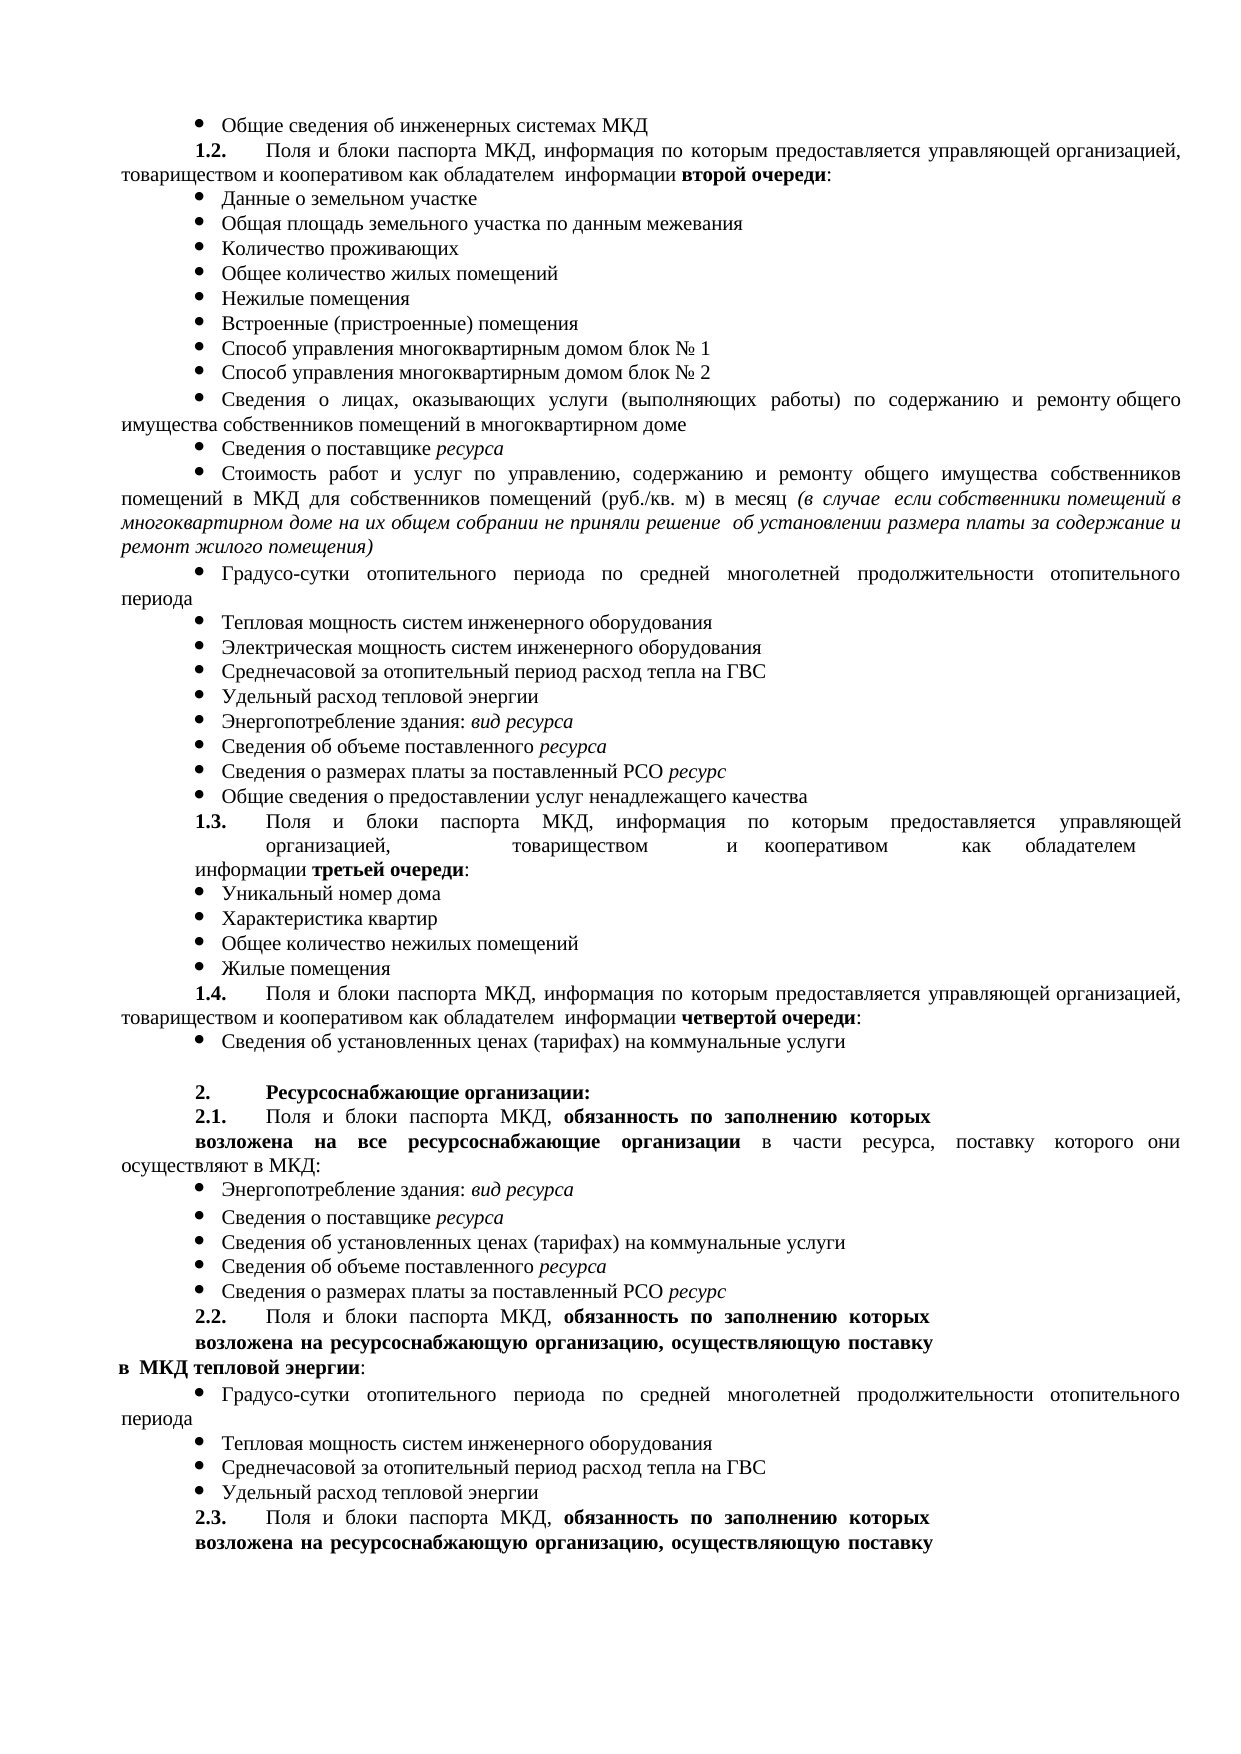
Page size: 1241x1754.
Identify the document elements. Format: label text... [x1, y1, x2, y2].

list Энергопотребление здания: вид ресурса [121, 1177, 1240, 1202]
list Способ управления многоквартирным домом блок № 2 [121, 360, 1240, 385]
list Тепловая мощность систем инженерного оборудования [121, 1430, 1240, 1455]
list Тепловая мощность систем инженерного оборудования [121, 610, 1240, 634]
subtitle в МКД тепловой энергии: [118, 1355, 1221, 1379]
list Поля и блоки паспорта МКД, обязанность по заполнению которых [121, 1304, 1240, 1328]
list Жилые помещения [121, 956, 1240, 981]
list Градусо-сутки отопительного периода по средней многолетней продолжительности отопительного периода [121, 1381, 1181, 1430]
text возложена на все ресурсоснабжающие организации в части ресурса, поставку которого они осуществляют в МКД: [121, 1129, 1180, 1177]
subtitle возложена на ресурсоснабжающую организацию, осуществляющую поставку [121, 1330, 1221, 1354]
list Сведения об объеме поставленного ресурса [121, 734, 1240, 759]
list Поля и блоки паспорта МКД, информация по которым предоставляется управляющей организацией, товариществом и кооперативом как обладателем информации второй очереди: [121, 138, 1181, 186]
list Удельный расход тепловой энергии [121, 684, 1240, 709]
list Энергопотребление здания: вид ресурса [121, 709, 1240, 734]
list Встроенные (пристроенные) помещения [121, 311, 1240, 335]
list Сведения об установленных ценах (тарифах) на коммунальные услуги [121, 1029, 1240, 1054]
list Электрическая мощность систем инженерного оборудования [121, 634, 1240, 659]
list Стоимость работ и услуг по управлению, содержанию и ремонту общего имущества собственников помещений в МКД для собственников помещений (руб./кв. м) в месяц (в случае если собственники помещений в многоквартирном доме на их общем собрании не приняли решение об установлении размера платы за содержание и ремонт жилого помещения) [121, 461, 1181, 558]
list Сведения о размерах платы за поставленный РСО ресурс [121, 759, 1240, 784]
list Сведения о лицах, оказывающих услуги (выполняющих работы) по содержанию и ремонту общего имущества собственников помещений в многоквартирном доме [121, 387, 1181, 436]
list Среднечасовой за отопительный период расход тепла на ГВС [121, 1455, 1240, 1480]
list Сведения о поставщике ресурса [121, 436, 1240, 461]
list Среднечасовой за отопительный период расход тепла на ГВС [121, 659, 1240, 684]
list Общие сведения о предоставлении услуг ненадлежащего качества [121, 784, 1240, 809]
subtitle Ресурсоснабжающие организации: [121, 1080, 1240, 1104]
list Сведения об установленных ценах (тарифах) на коммунальные услуги [121, 1229, 1240, 1254]
list Данные о земельном участке [121, 186, 1240, 211]
subtitle возложена на ресурсоснабжающую организацию, осуществляющую поставку [121, 1530, 1221, 1554]
list Поля и блоки паспорта МКД, информация по которым предоставляется управляющей организацией, товариществом и кооперативом как обладателем информации четвертой очереди: [121, 981, 1181, 1029]
list Поля и блоки паспорта МКД, информация по которым предоставляется управляющей организацией, товариществом и кооперативом как обладателем [121, 809, 1181, 857]
list Градусо-сутки отопительного периода по средней многолетней продолжительности отопительного периода [121, 561, 1181, 610]
list Удельный расход тепловой энергии [121, 1480, 1240, 1505]
list Сведения о поставщике ресурса [121, 1204, 1240, 1229]
list Сведения об объеме поставленного ресурса [121, 1254, 1240, 1279]
list Поля и блоки паспорта МКД, обязанность по заполнению которых [121, 1104, 1240, 1128]
list Уникальный номер дома [121, 881, 1240, 906]
list Общие сведения об инженерных системах МКД [121, 112, 1240, 137]
list Сведения о размерах платы за поставленный РСО ресурс [121, 1279, 1240, 1304]
list Количество проживающих [121, 236, 1240, 261]
list Поля и блоки паспорта МКД, обязанность по заполнению которых [121, 1505, 1240, 1529]
list Нежилые помещения [121, 286, 1240, 311]
list Общая площадь земельного участка по данным межевания [121, 211, 1240, 236]
list Общее количество нежилых помещений [121, 931, 1240, 956]
list Общее количество жилых помещений [121, 261, 1240, 286]
list Характеристика квартир [121, 906, 1240, 931]
text информации третьей очереди: [121, 857, 1240, 881]
list Способ управления многоквартирным домом блок № 1 [121, 335, 1240, 360]
